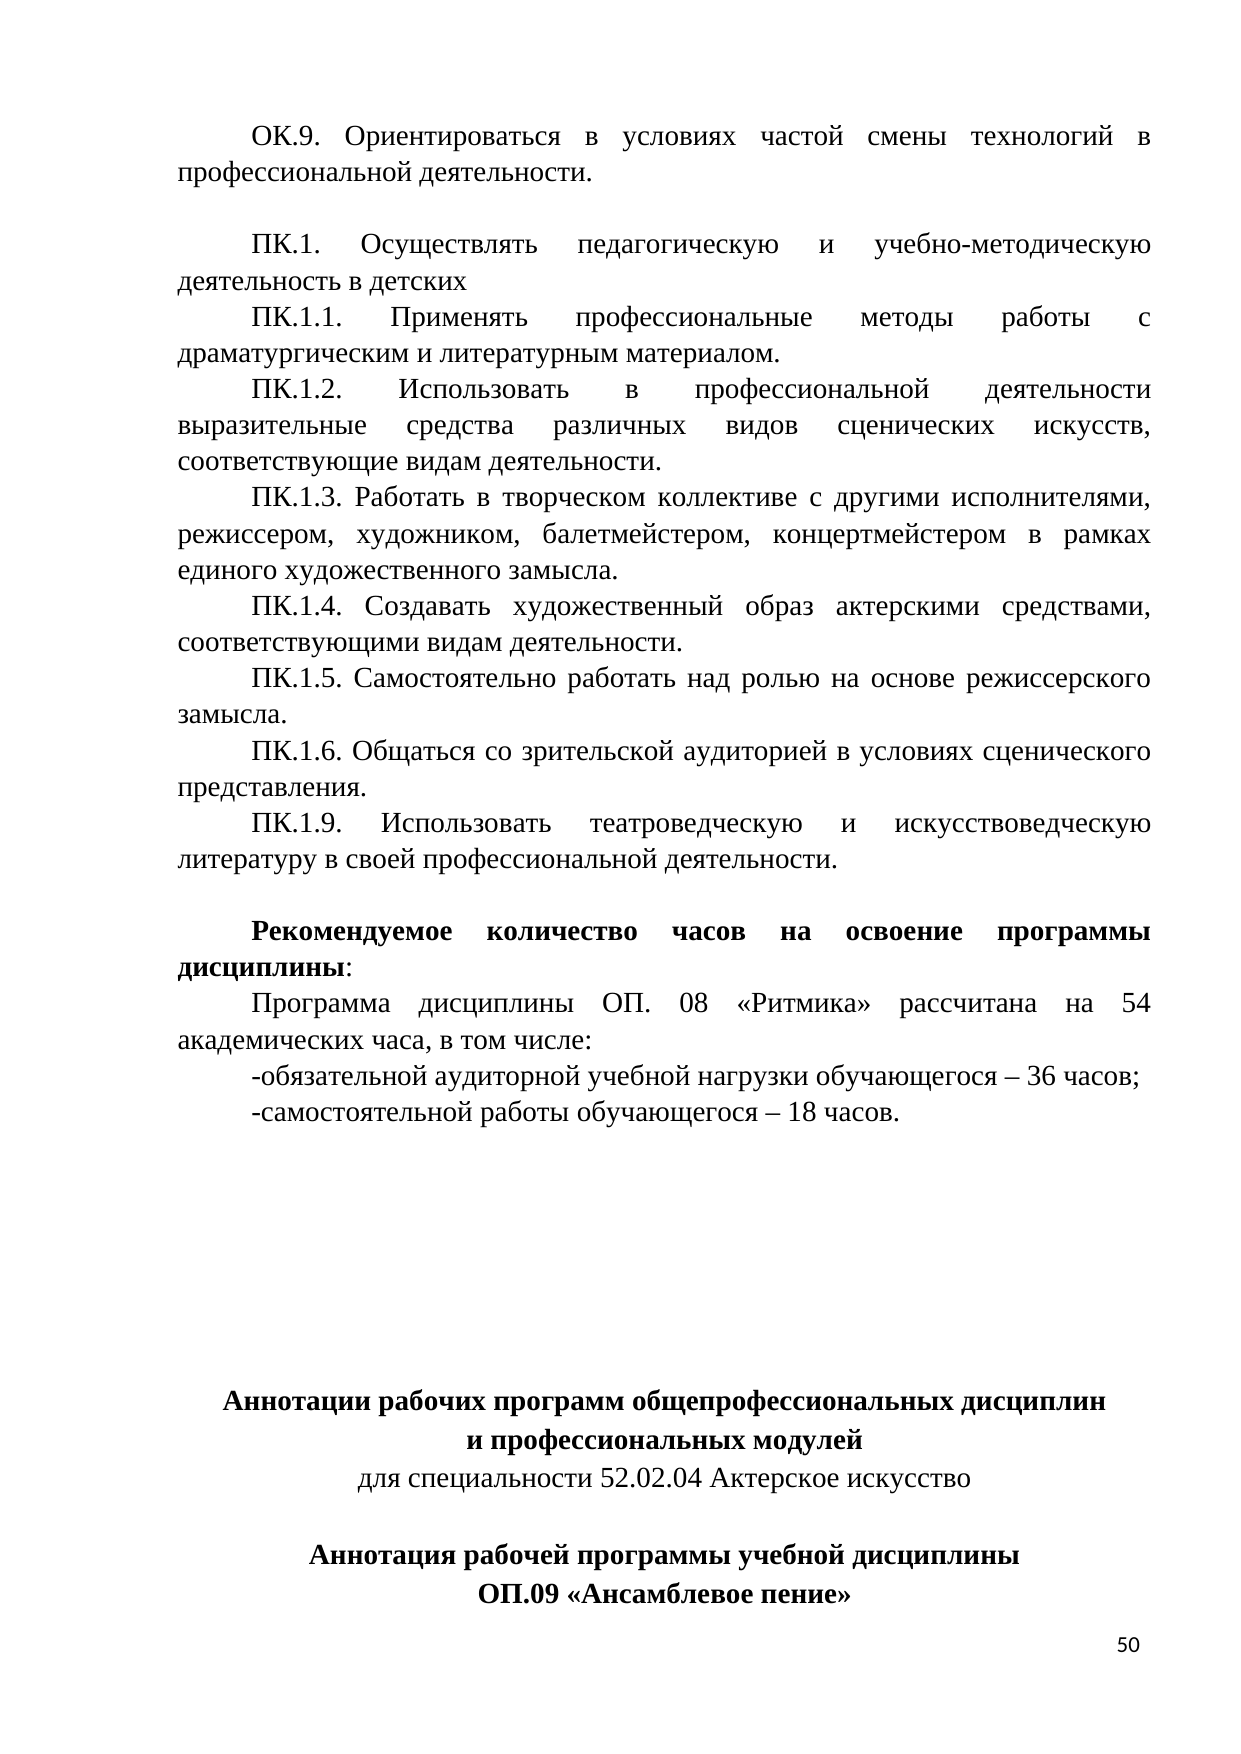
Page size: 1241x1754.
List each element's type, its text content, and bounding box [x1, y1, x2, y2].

text Программа дисциплины ОП. 08 «Ритмика» рассчитана на 54 академических часа, в том числе: [177, 986, 1152, 1055]
text Аннотация рабочей программы учебной дисциплины [177, 1537, 1152, 1571]
text ПК.1.1. Применять профессиональные методы работы с драматургическим и литературным материалом. [177, 299, 1152, 368]
text ОК.9. Ориентироваться в условиях частой смены технологий в профессиональной деятельности. [177, 118, 1152, 188]
text -самостоятельной работы обучающегося – 18 часов. [177, 1094, 1152, 1128]
text для специальности 52.02.04 Актерское искусство [177, 1460, 1152, 1494]
text ПК.1.6. Общаться со зрительской аудиторией в условиях сценического представления. [177, 733, 1152, 802]
text ПК.1.3. Работать в творческом коллективе с другими исполнителями, режиссером, художником, балетмейстером, концертмейстером в рамках единого художественного замысла. [177, 479, 1152, 585]
text -обязательной аудиторной учебной нагрузки обучающегося – 36 часов; [177, 1058, 1152, 1091]
text и профессиональных модулей [177, 1422, 1152, 1455]
text ПК.1.4. Создавать художественный образ актерскими средствами, соответствующими видам деятельности. [177, 588, 1152, 658]
text Аннотации рабочих программ общепрофессиональных дисциплин [177, 1383, 1152, 1417]
text Рекомендуемое количество часов на освоение программы дисциплины: [177, 913, 1152, 983]
text ПК.1.5. Самостоятельно работать над ролью на основе режиссерского замысла. [177, 660, 1152, 730]
text ПК.1. Осуществлять педагогическую и учебно-методическую деятельность в детских [177, 227, 1152, 296]
text ОП.09 «Ансамблевое пение» [177, 1576, 1152, 1609]
text ПК.1.9. Использовать театроведческую и искусствоведческую литературу в своей профессиональной деятельности. [177, 805, 1152, 874]
text ПК.1.2. Использовать в профессиональной деятельности выразительные средства различных видов сценических искусств, соответствующие видам деятельности. [177, 371, 1152, 477]
